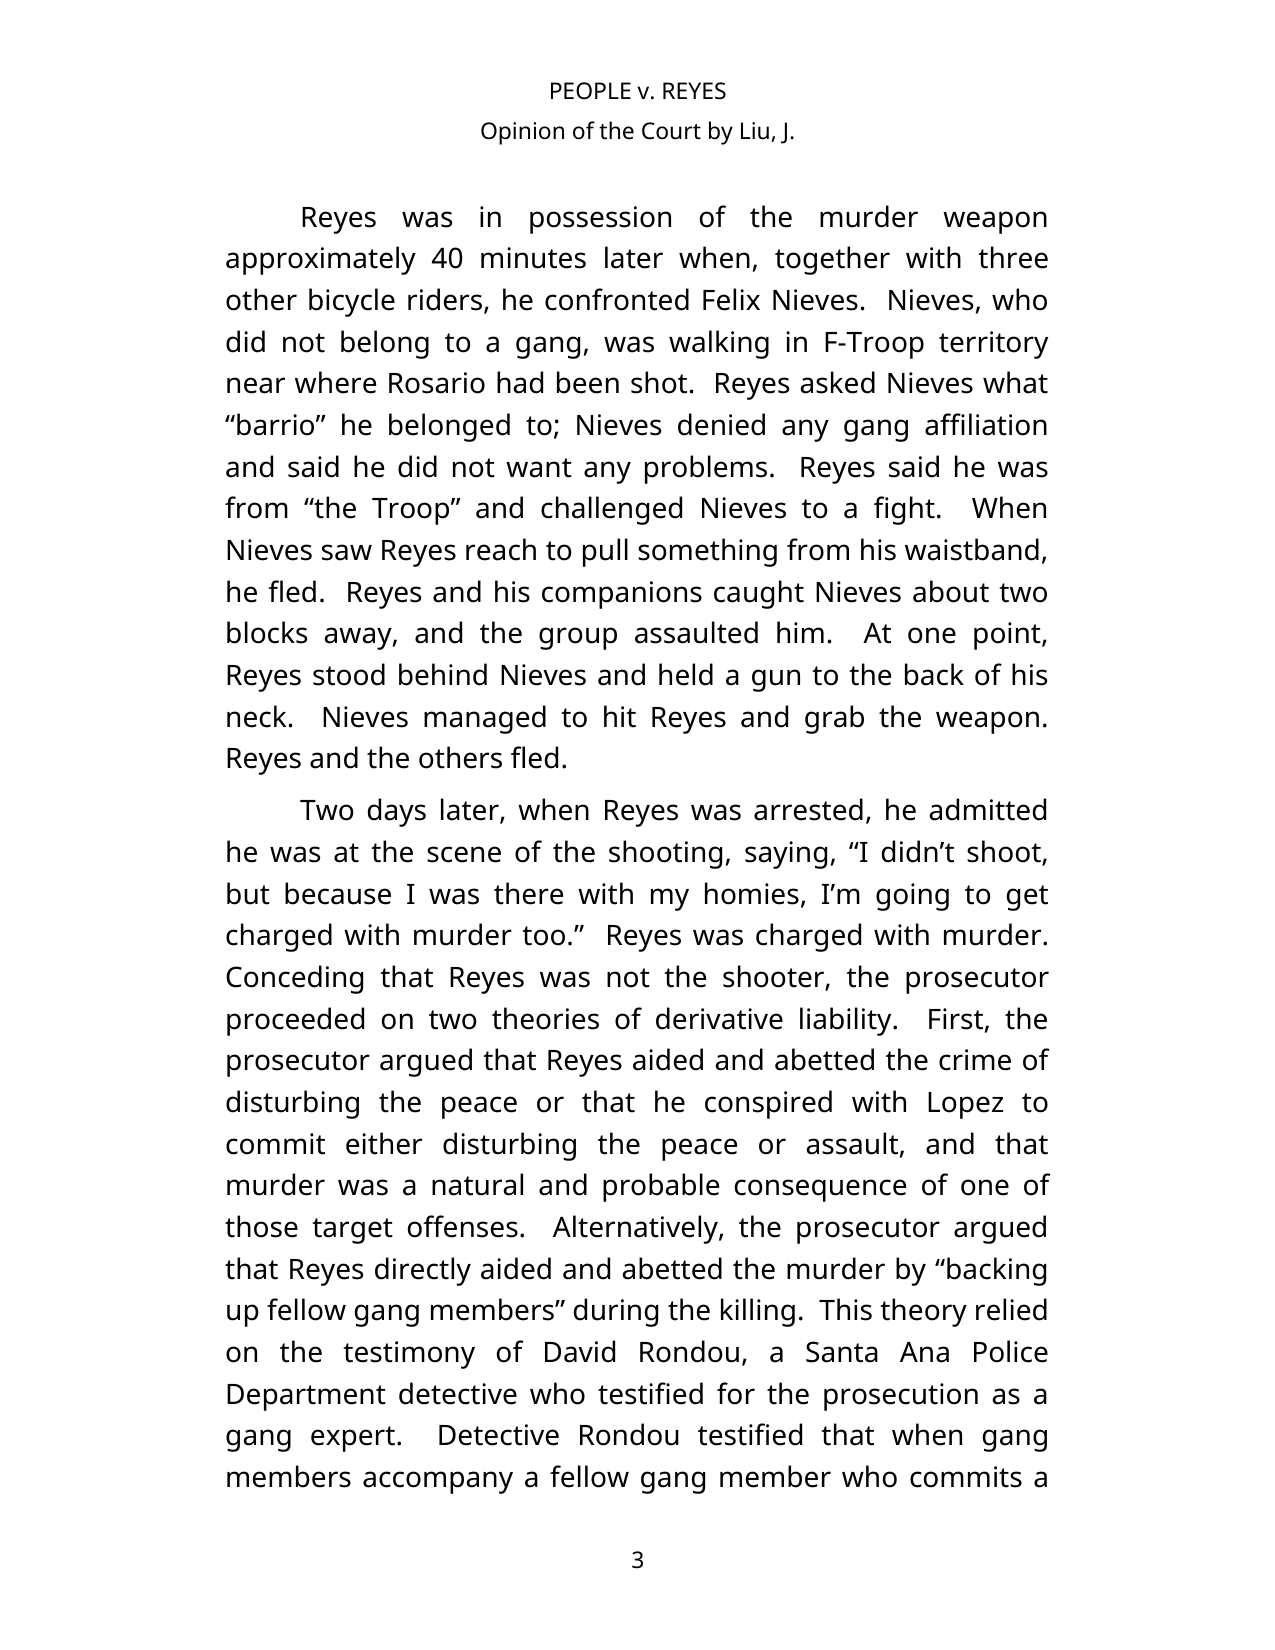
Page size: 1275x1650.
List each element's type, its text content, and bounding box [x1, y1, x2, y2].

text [225, 787, 1050, 1496]
text Reyes was in possession of the murder weapon approximately 40 minutes later when, together with three other bicycle riders, he confronted Felix Nieves. Nieves, who did not belong to a gang, was walking in F-Troop territory near where Rosario had been shot. Reyes asked Nieves what “barrio” he belonged to; Nieves denied any gang affiliation and said he did not want any problems. Reyes said he was from “the Troop” and challenged Nieves to a fight. When Nieves saw Reyes reach to pull something from his waistband, he fled. Reyes and his companions caught Nieves about two blocks away, and the group assaulted him. At one point, Reyes stood behind Nieves and held a gun to the back of his neck. Nieves managed to hit Reyes and grab the weapon. Reyes and the others fled. [225, 194, 1050, 777]
